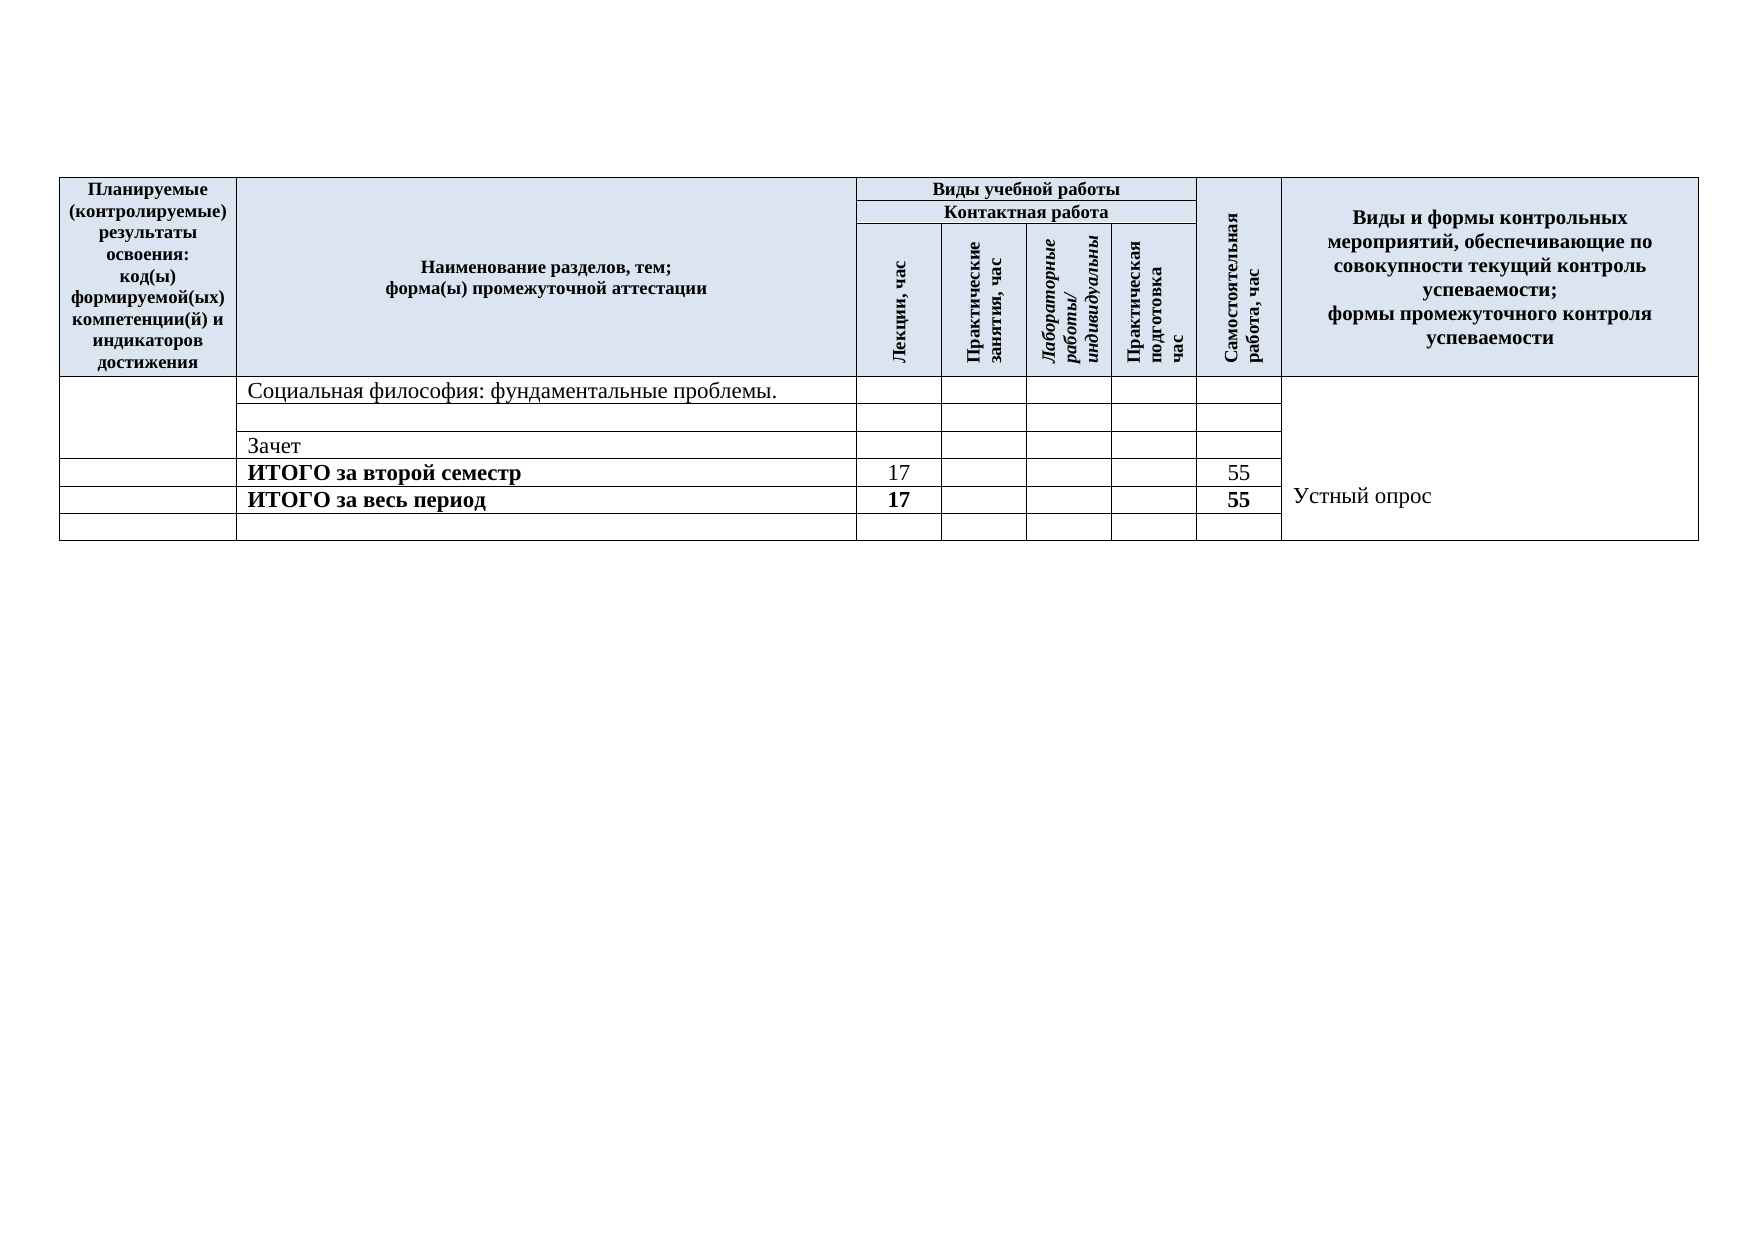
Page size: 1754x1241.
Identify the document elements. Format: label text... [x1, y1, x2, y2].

table_cell [942, 514, 1026, 540]
table_cell [1027, 377, 1111, 403]
table_cell 1 [857, 377, 941, 403]
table_cell Практическая подготовка час [1112, 224, 1196, 376]
table_cell [942, 404, 1026, 431]
table_cell [1027, 459, 1111, 486]
table_cell Лабораторные работы/ индивидуальные занятия, час [1027, 224, 1111, 376]
table_cell [1112, 404, 1196, 431]
table_cell [1027, 514, 1111, 540]
table_cell [1197, 514, 1281, 540]
table_cell [857, 432, 941, 458]
table_cell Практические занятия, час [942, 224, 1026, 376]
table_cell [60, 514, 236, 540]
table_cell [942, 459, 1026, 486]
table_cell 17 [857, 487, 941, 513]
table_cell [237, 514, 856, 540]
table_cell [1197, 432, 1281, 458]
table_header Самостоятельная работа, час [1197, 178, 1281, 376]
table_cell [1027, 432, 1111, 458]
table_cell [1112, 377, 1196, 403]
table_cell [237, 404, 856, 431]
table_cell Зачет [237, 432, 856, 458]
table_cell [857, 514, 941, 540]
table_cell Лекции, час [857, 224, 941, 376]
table_cell [1112, 432, 1196, 458]
table_cell [60, 459, 236, 486]
table_cell 17 [857, 459, 941, 486]
table_cell [1027, 487, 1111, 513]
table_cell ИТОГО за весь период [237, 487, 856, 513]
table_cell [942, 377, 1026, 403]
table_cell [1112, 514, 1196, 540]
table_cell 55 [1197, 459, 1281, 486]
table_cell [942, 487, 1026, 513]
table_cell 55 [1197, 487, 1281, 513]
table_cell ИТОГО за второй семестр [237, 459, 856, 486]
table_header Наименование разделов, тем; форма(ы) промежуточной аттестации [237, 178, 856, 376]
table_header Виды учебной работы [857, 178, 1196, 200]
table_header Виды и формы контрольных мероприятий, обеспечивающие по совокупности текущий контроль успеваемости; формы промежуточного контроля успеваемости [1282, 178, 1698, 376]
table_cell [1027, 404, 1111, 431]
table_cell 4 [1197, 377, 1281, 403]
table_header Планируемые (контролируемые) результаты освоения: код(ы) формируемой(ых) компетенции(й) и индикаторов достижения компетенций [60, 178, 236, 376]
table_cell [60, 487, 236, 513]
table_cell [1197, 404, 1281, 431]
table_cell Тема 3.3 Социальная философия: фундаментальные проблемы. [237, 377, 856, 403]
table_cell Контактная работа [857, 201, 1196, 222]
table_cell [1112, 459, 1196, 486]
table_cell [857, 404, 941, 431]
table_cell [1112, 487, 1196, 513]
table_cell [942, 432, 1026, 458]
